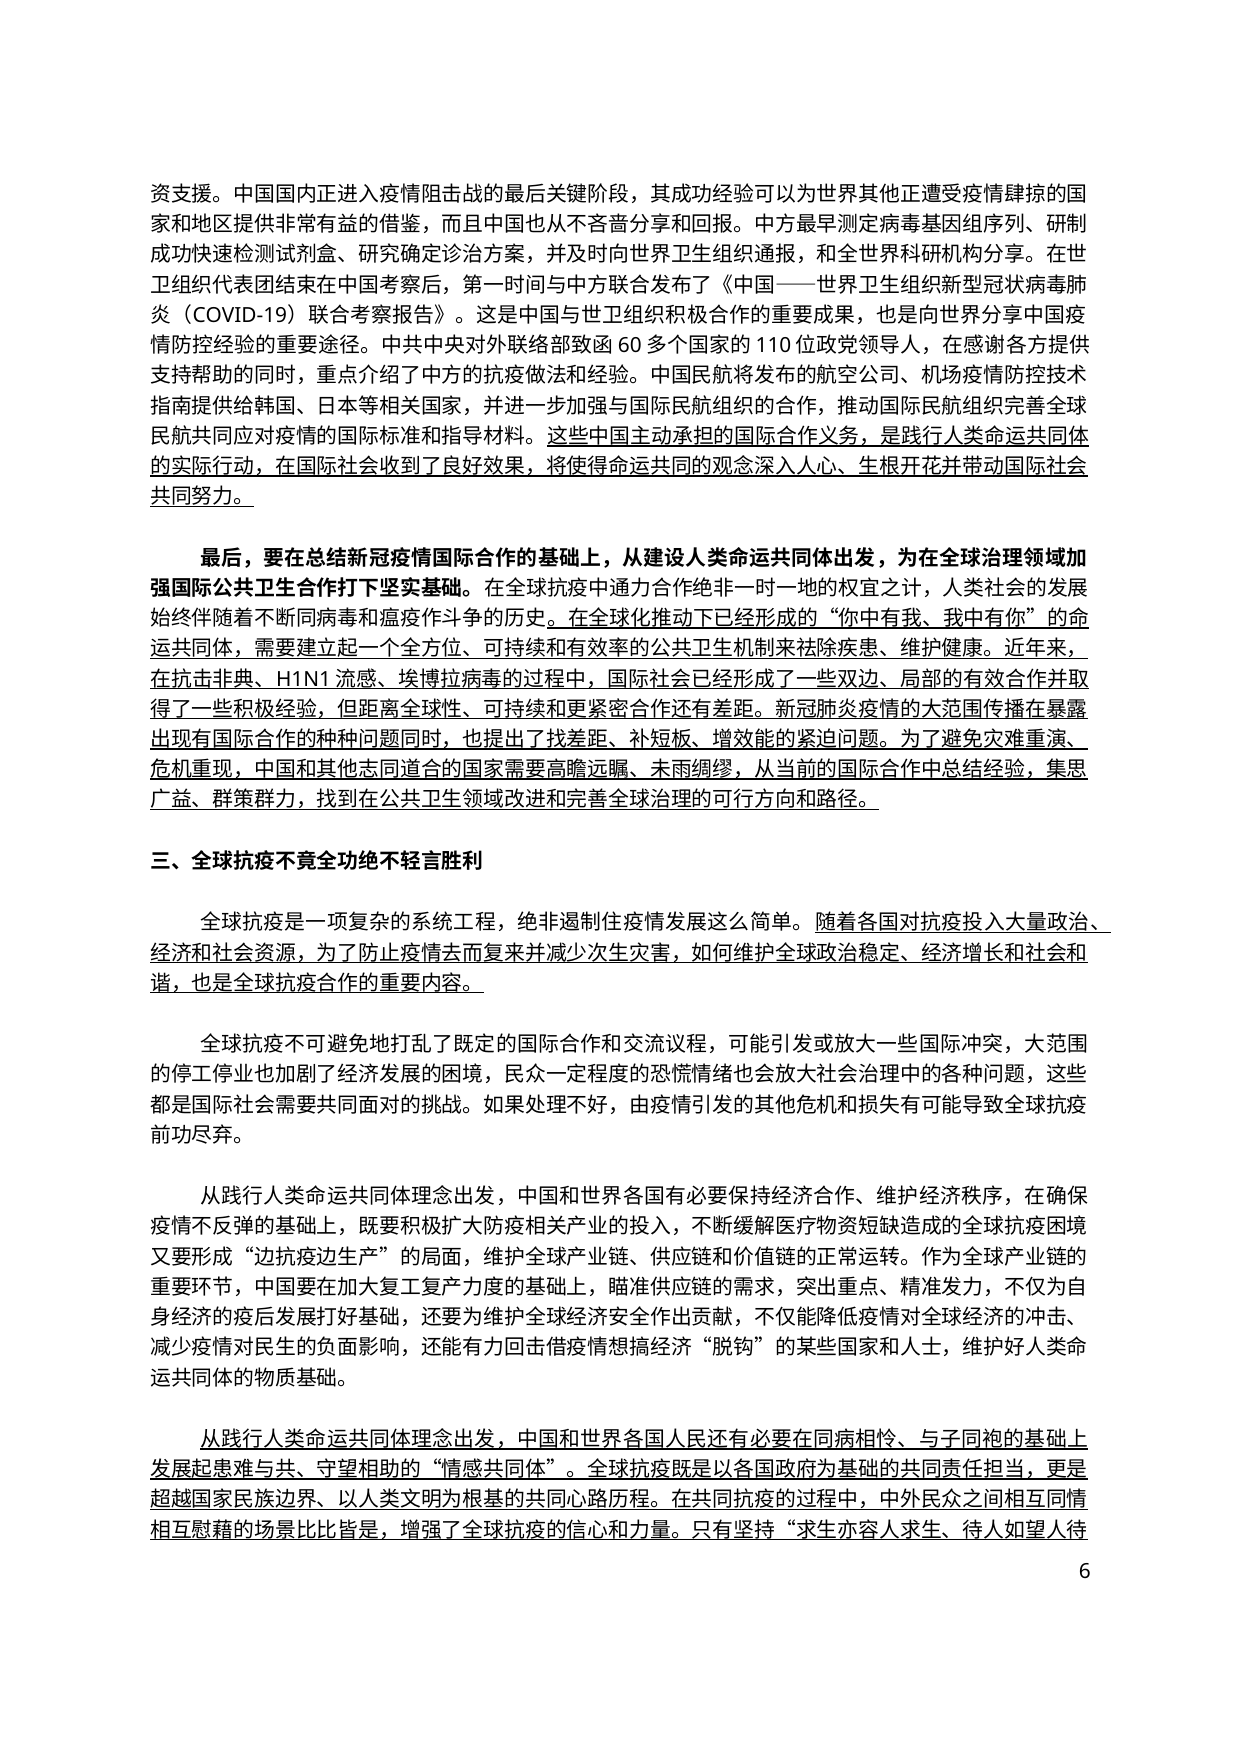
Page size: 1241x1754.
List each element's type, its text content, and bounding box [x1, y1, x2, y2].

text 全球抗疫不可避免地打乱了既定的国际合作和交流议程，可能引发或放大一些国际冲突，大范围的停工停业也加剧了经济发展的困境，民众一定程度的恐慌情绪也会放大社会治理中的各种问题，这些都是国际社会需要共同面对的挑战。如果处理不好，由疫情引发的其他危机和损失有可能导致全球抗疫前功尽弃。 [150, 1027, 1090, 1148]
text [150, 177, 1090, 510]
text 全球抗疫是一项复杂的系统工程，绝非遏制住疫情发展这么简单。随着各国对抗疫投入大量政治、经济和社会资源，为了防止疫情去而复来并减少次生灾害，如何维护全球政治稳定、经济增长和社会和谐，也是全球抗疫合作的重要内容。 [150, 906, 1090, 996]
text 最后，要在总结新冠疫情国际合作的基础上，从建设人类命运共同体出发，为在全球治理领域加强国际公共卫生合作打下坚实基础。在全球抗疫中通力合作绝非一时一地的权宜之计，人类社会的发展始终伴随着不断同病毒和瘟疫作斗争的历史。在全球化推动下已经形成的“你中有我、我中有你”的命运共同体，需要建立起一个全方位、可持续和有效率的公共卫生机制来祛除疾患、维护健康。近年来，在抗击非典、H1N1流感、埃博拉病毒的过程中，国际社会已经形成了一些双边、局部的有效合作并取得了一些积极经验，但距离全球性、可持续和更紧密合作还有差距。新冠肺炎疫情的大范围传播在暴露出现有国际合作的种种问题同时，也提出了找差距、补短板、增效能的紧迫问题。为了避免灾难重演、危机重现，中国和其他志同道合的国家需要高瞻远瞩、未雨绸缪，从当前的国际合作中总结经验，集思广益、群策群力，找到在公共卫生领域改进和完善全球治理的可行方向和路径。 [150, 541, 1090, 813]
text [150, 1422, 1090, 1543]
text 三、全球抗疫不竟全功绝不轻言胜利 [150, 844, 1090, 874]
text 从践行人类命运共同体理念出发，中国和世界各国有必要保持经济合作、维护经济秩序，在确保疫情不反弹的基础上，既要积极扩大防疫相关产业的投入，不断缓解医疗物资短缺造成的全球抗疫困境，又要形成“边抗疫边生产”的局面，维护全球产业链、供应链和价值链的正常运转。作为全球产业链的重要环节，中国要在加大复工复产力度的基础上，瞄准供应链的需求，突出重点、精准发力，不仅为自身经济的疫后发展打好基础，还要为维护全球经济安全作出贡献，不仅能降低疫情对全球经济的冲击、减少疫情对民生的负面影响，还能有力回击借疫情想搞经济“脱钩”的某些国家和人士，维护好人类命运共同体的物质基础。 [150, 1179, 1090, 1391]
